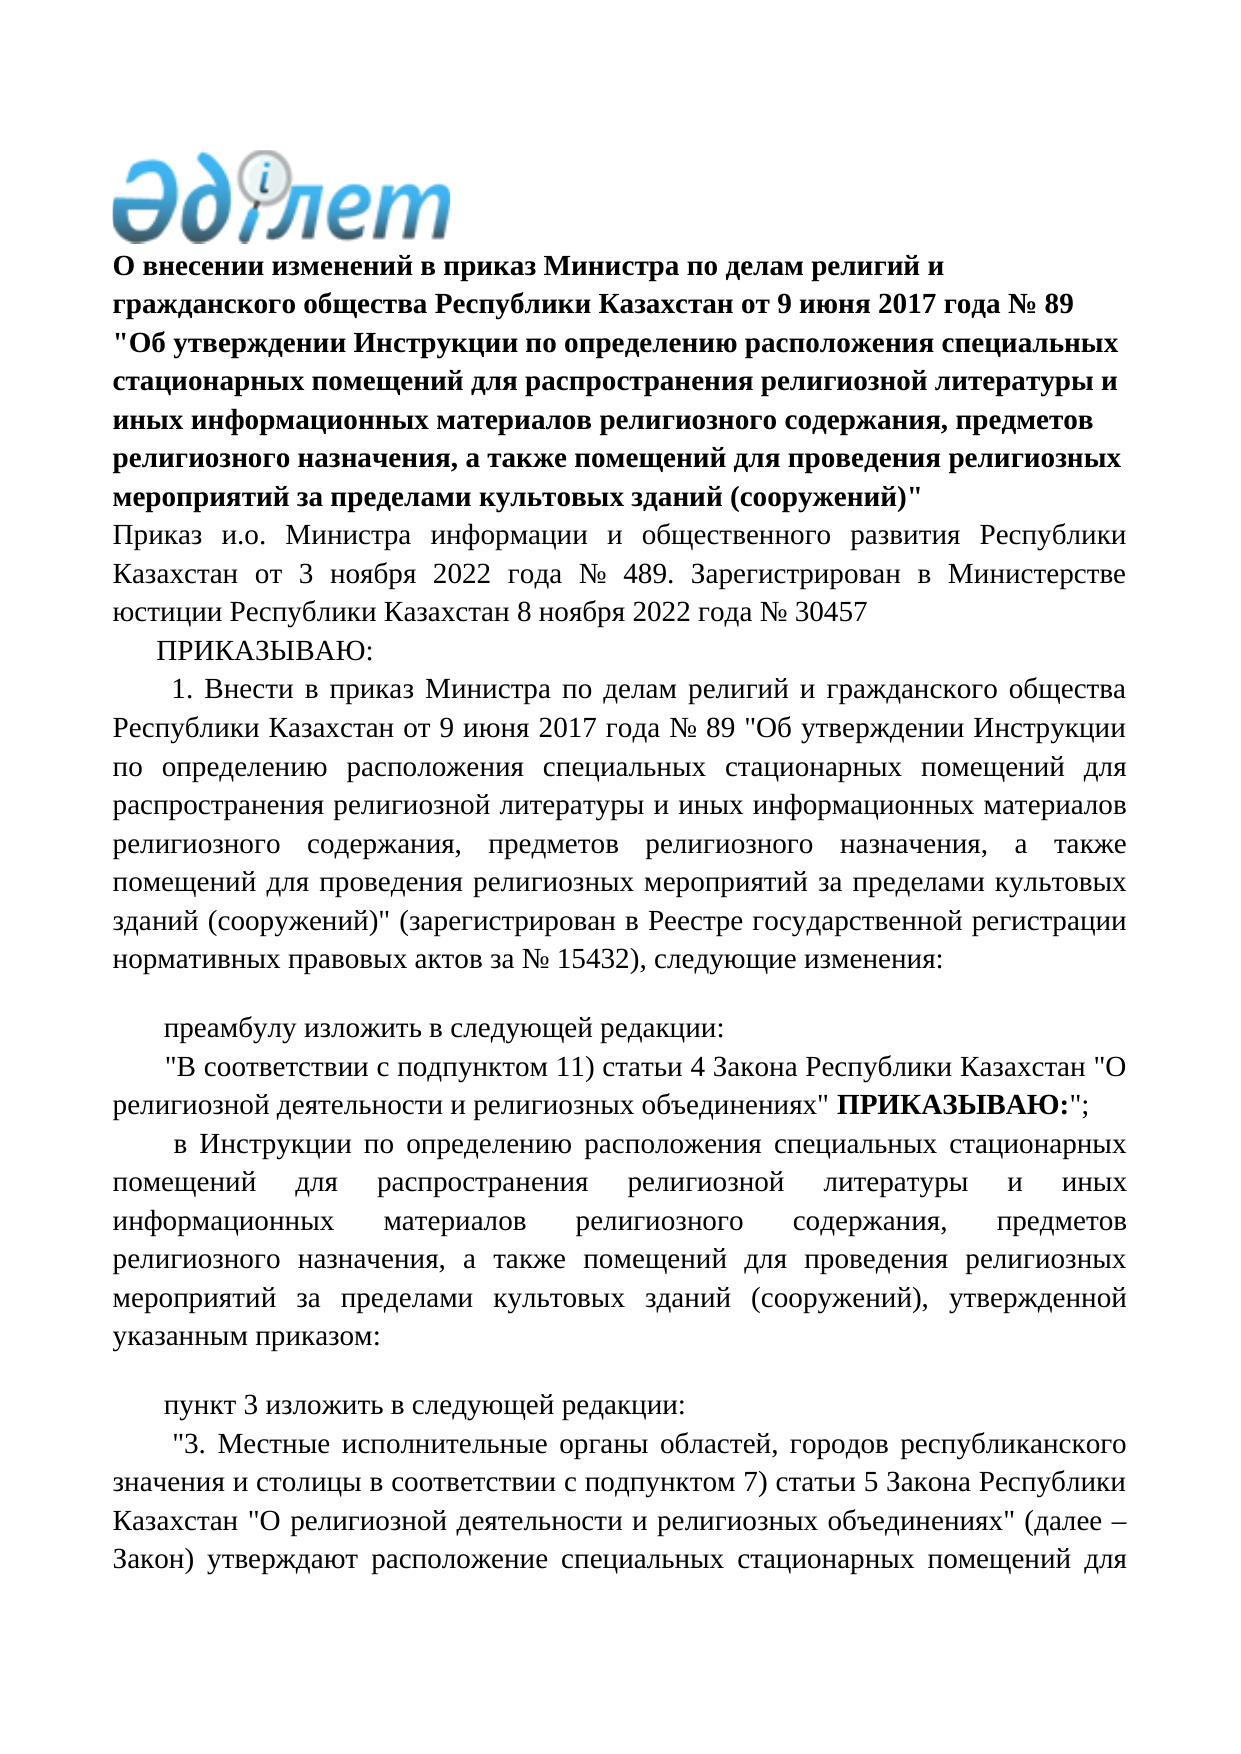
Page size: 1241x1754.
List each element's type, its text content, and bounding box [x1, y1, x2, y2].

text пункт 3 изложить в следующей редакции: [112, 1387, 1128, 1421]
text преамбулу изложить в следующей редакции: [112, 1010, 1128, 1044]
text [112, 1426, 1128, 1575]
picture [112, 150, 451, 244]
text 1. Внести в приказ Министра по делам религий и гражданского общества Республики Казахстан от 9 июня 2017 года № 89 "Об утверждении Инструкции по определению расположения специальных стационарных помещений для распространения религиозной литературы и иных информационных материалов религиозного содержания, предметов религиозного назначения, а также помещений для проведения религиозных мероприятий за пределами культовых зданий (сооружений)" (зарегистрирован в Реестре государственной регистрации нормативных правовых актов за № 15432), следующие изменения: [112, 672, 1128, 975]
text "В соответствии с подпунктом 11) статьи 4 Закона Республики Казахстан "О религиозной деятельности и религиозных объединениях" ПРИКАЗЫВАЮ:"; [112, 1049, 1128, 1121]
text ПРИКАЗЫВАЮ: [112, 633, 1128, 667]
text О внесении изменений в приказ Министра по делам религий и гражданского общества Республики Казахстан от 9 июня 2017 года № 89 "Об утверждении Инструкции по определению расположения специальных стационарных помещений для распространения религиозной литературы и иных информационных материалов религиозного содержания, предметов религиозного назначения, а также помещений для проведения религиозных мероприятий за пределами культовых зданий (сооружений)" [112, 248, 1128, 512]
text в Инструкции по определению расположения специальных стационарных помещений для распространения религиозной литературы и иных информационных материалов религиозного содержания, предметов религиозного назначения, а также помещений для проведения религиозных мероприятий за пределами культовых зданий (сооружений), утвержденной указанным приказом: [112, 1126, 1128, 1352]
text Приказ и.о. Министра информации и общественного развития Республики Казахстан от 3 ноября 2022 года № 489. Зарегистрирован в Министерстве юстиции Республики Казахстан 8 ноября 2022 года № 30457 [112, 517, 1128, 628]
